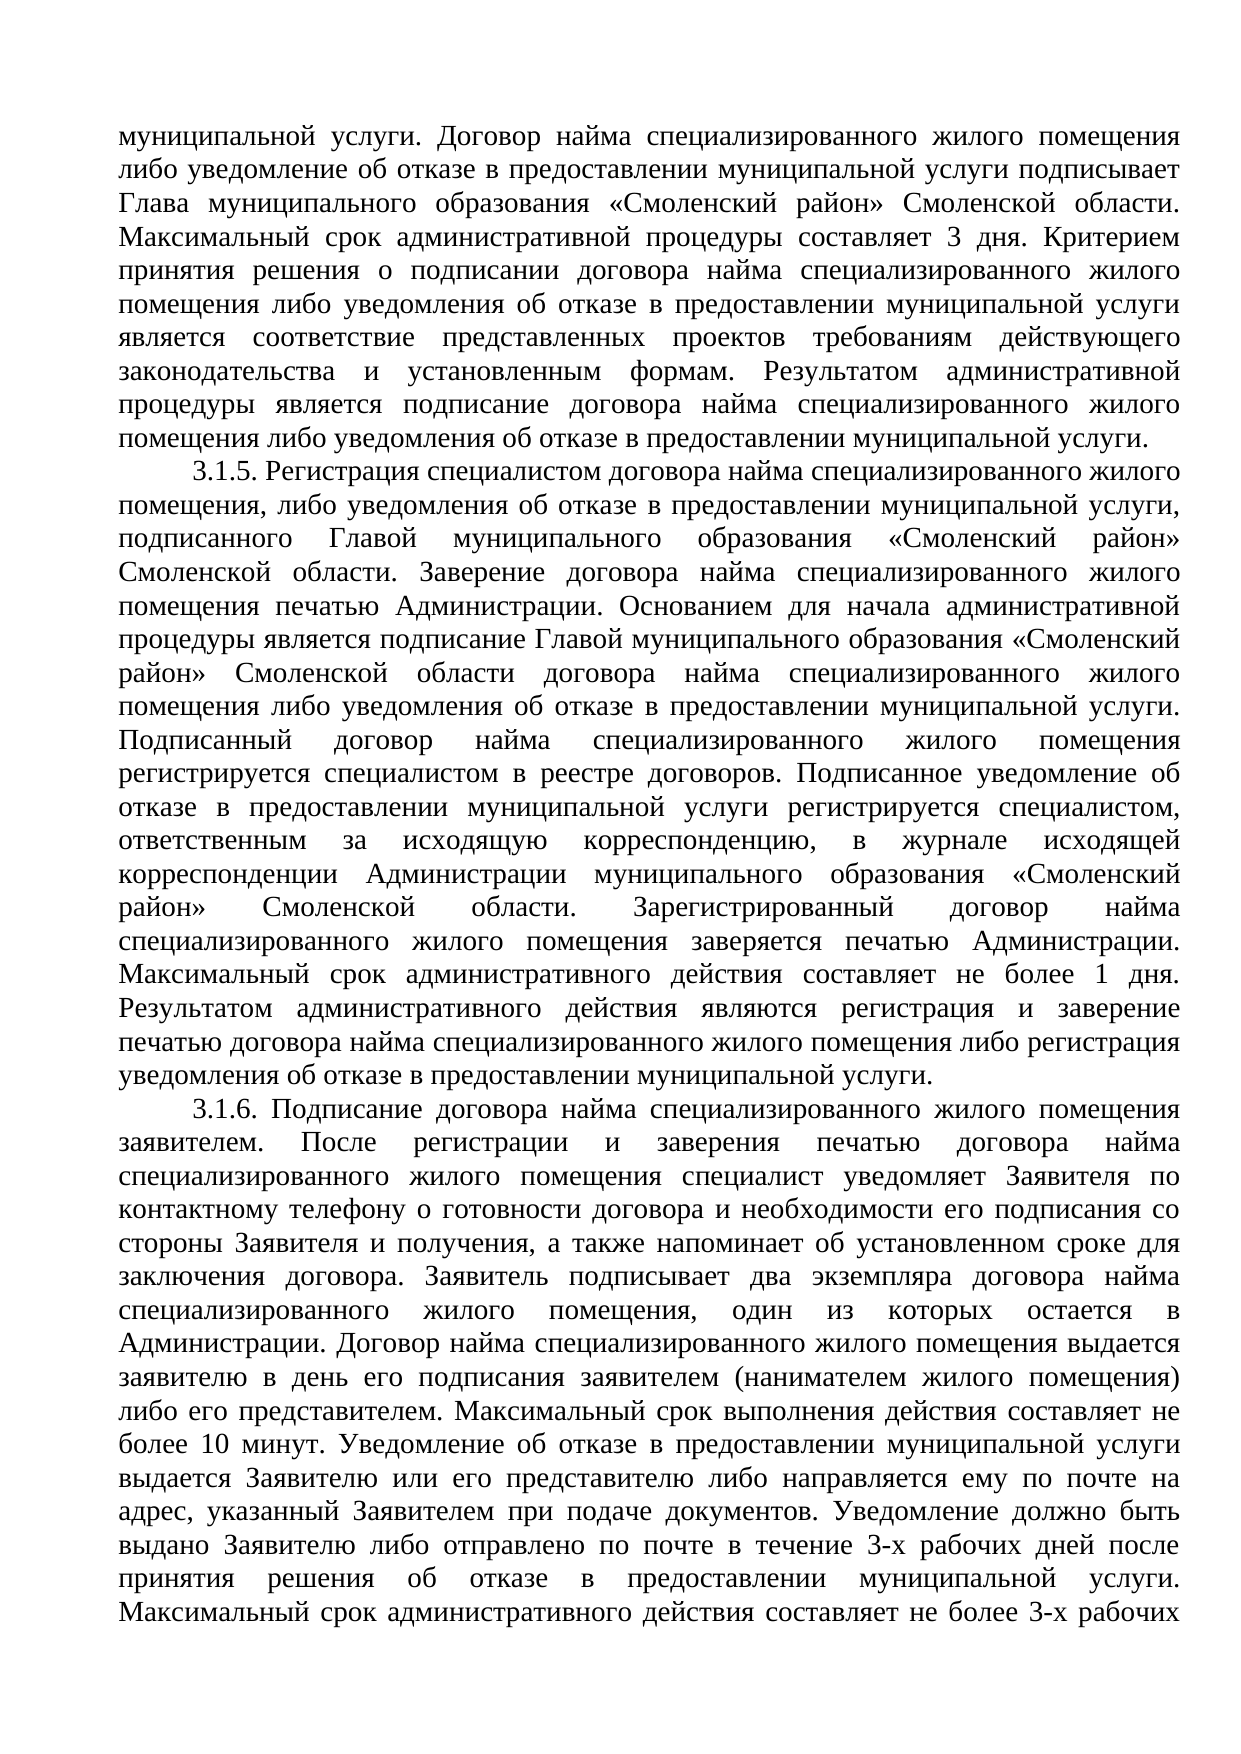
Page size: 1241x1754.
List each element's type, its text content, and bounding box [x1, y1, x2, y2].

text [118, 1091, 1181, 1627]
text 3.1.5. Регистрация специалистом договора найма специализированного жилого помещения, либо уведомления об отказе в предоставлении муниципальной услуги, подписанного Главой муниципального образования «Смоленский район» Смоленской области. Заверение договора найма специализированного жилого помещения печатью Администрации. Основанием для начала административной процедуры является подписание Главой муниципального образования «Смоленский район» Смоленской области договора найма специализированного жилого помещения либо уведомления об отказе в предоставлении муниципальной услуги. Подписанный договор найма специализированного жилого помещения регистрируется специалистом в реестре договоров. Подписанное уведомление об отказе в предоставлении муниципальной услуги регистрируется специалистом, ответственным за исходящую корреспонденцию, в журнале исходящей корреспонденции Администрации муниципального образования «Смоленский район» Смоленской области. Зарегистрированный договор найма специализированного жилого помещения заверяется печатью Администрации. Максимальный срок административного действия составляет не более 1 дня. Результатом административного действия являются регистрация и заверение печатью договора найма специализированного жилого помещения либо регистрация уведомления об отказе в предоставлении муниципальной услуги. [118, 453, 1181, 1091]
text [118, 118, 1181, 453]
